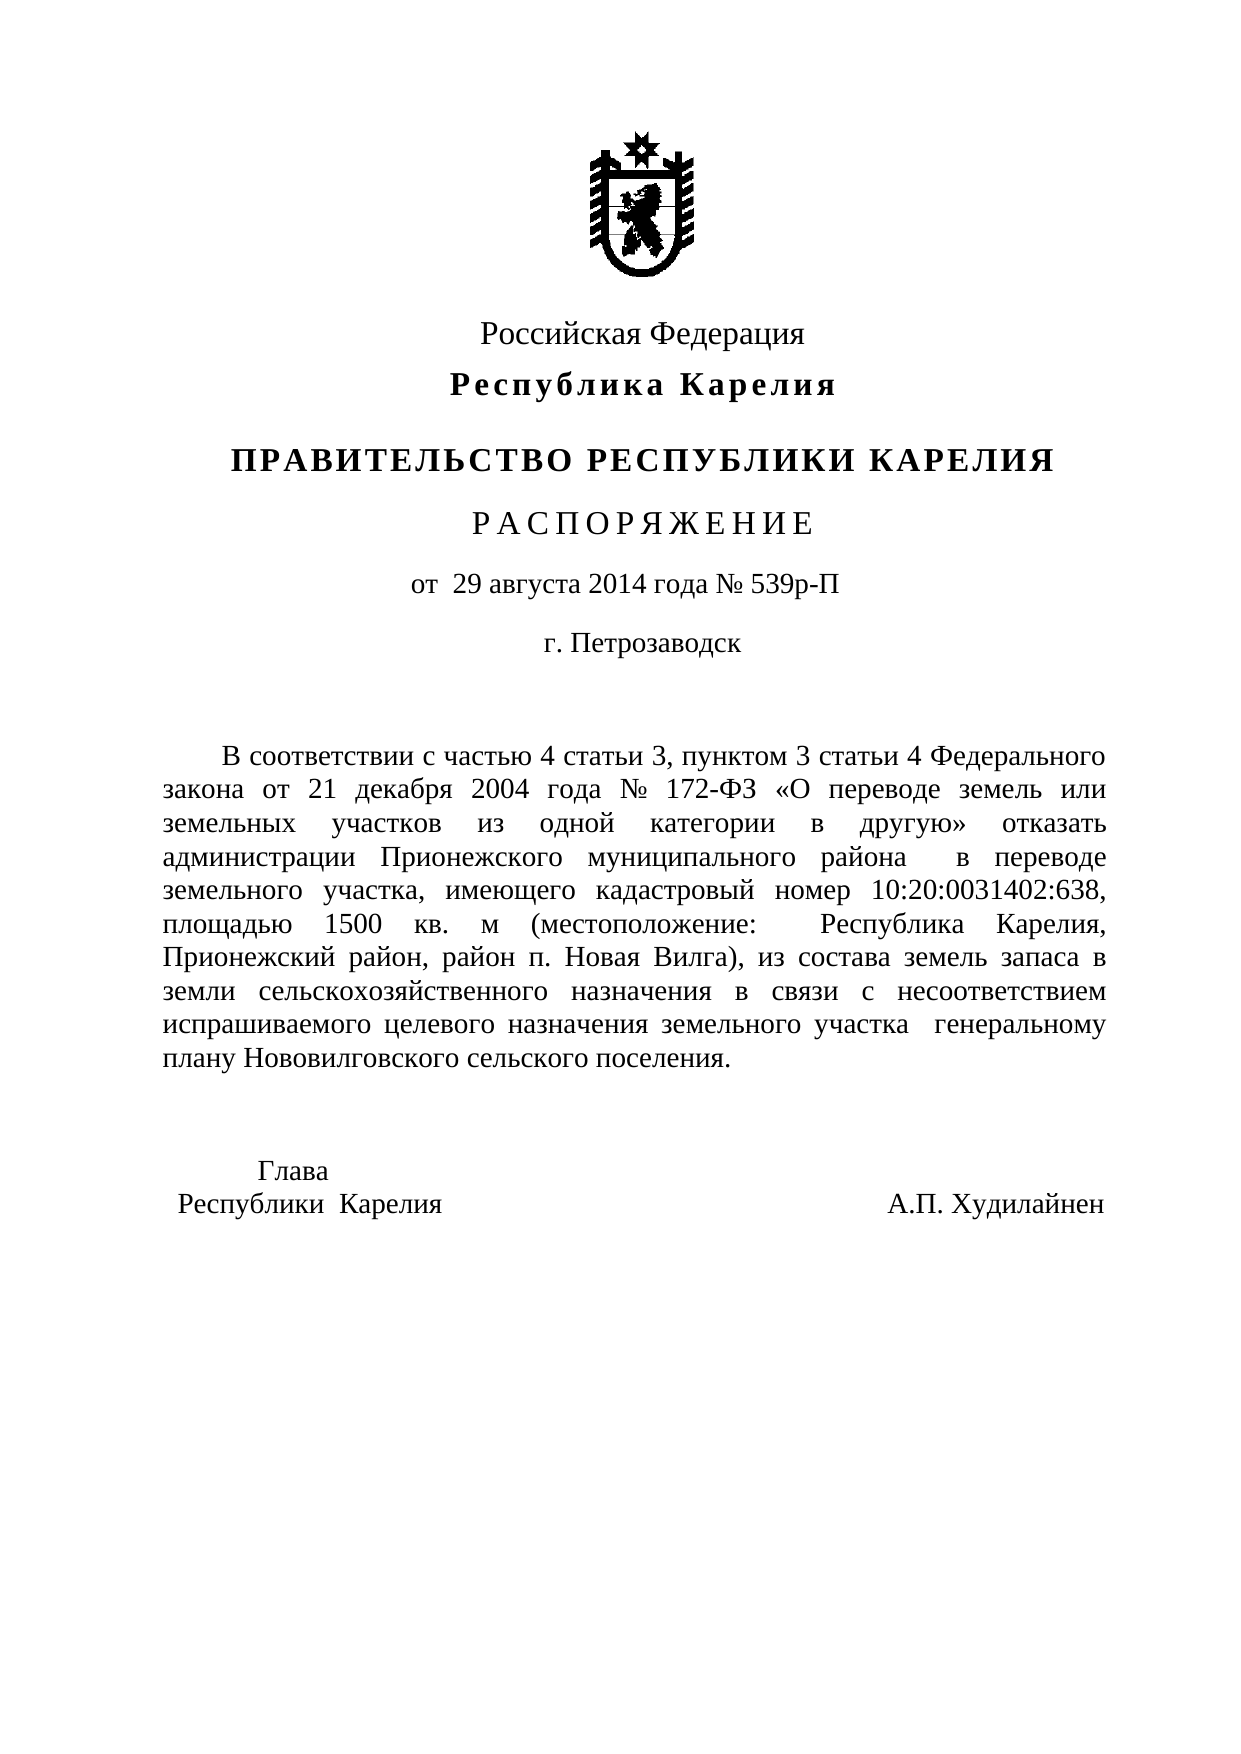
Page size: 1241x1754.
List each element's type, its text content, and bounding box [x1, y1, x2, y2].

text г. Петрозаводск [177, 625, 1107, 658]
subtitle ПРАВИТЕЛЬСТВО РЕСПУБЛИКИ КАРЕЛИЯ [177, 440, 1107, 478]
subtitle РАСПОРЯЖЕНИЕ [177, 503, 1107, 541]
text от 29 августа 2014 года № 539р-П [177, 566, 1107, 600]
text Глава [177, 1153, 1107, 1187]
subtitle Российская Федерация [177, 313, 1107, 351]
subtitle Республика Карелия [177, 364, 1107, 402]
picture [571, 118, 713, 301]
text Республики Карелия А.П. Худилайнен [177, 1187, 1107, 1220]
text В соответствии с частью 4 статьи 3, пунктом 3 статьи 4 Федерального закона от 21 декабря 2004 года № 172-ФЗ «О переводе земель или земельных участков из одной категории в другую» отказать администрации Прионежского муниципального района в переводе земельного участка, имеющего кадастровый номер 10:20:0031402:638, площадью 1500 кв. м (местоположение: Республика Карелия, Прионежский район, район п. Новая Вилга), из состава земель запаса в земли сельскохозяйственного назначения в связи с несоответствием испрашиваемого целевого назначения земельного участка генеральному плану Нововилговского сельского поселения. [162, 738, 1107, 1073]
